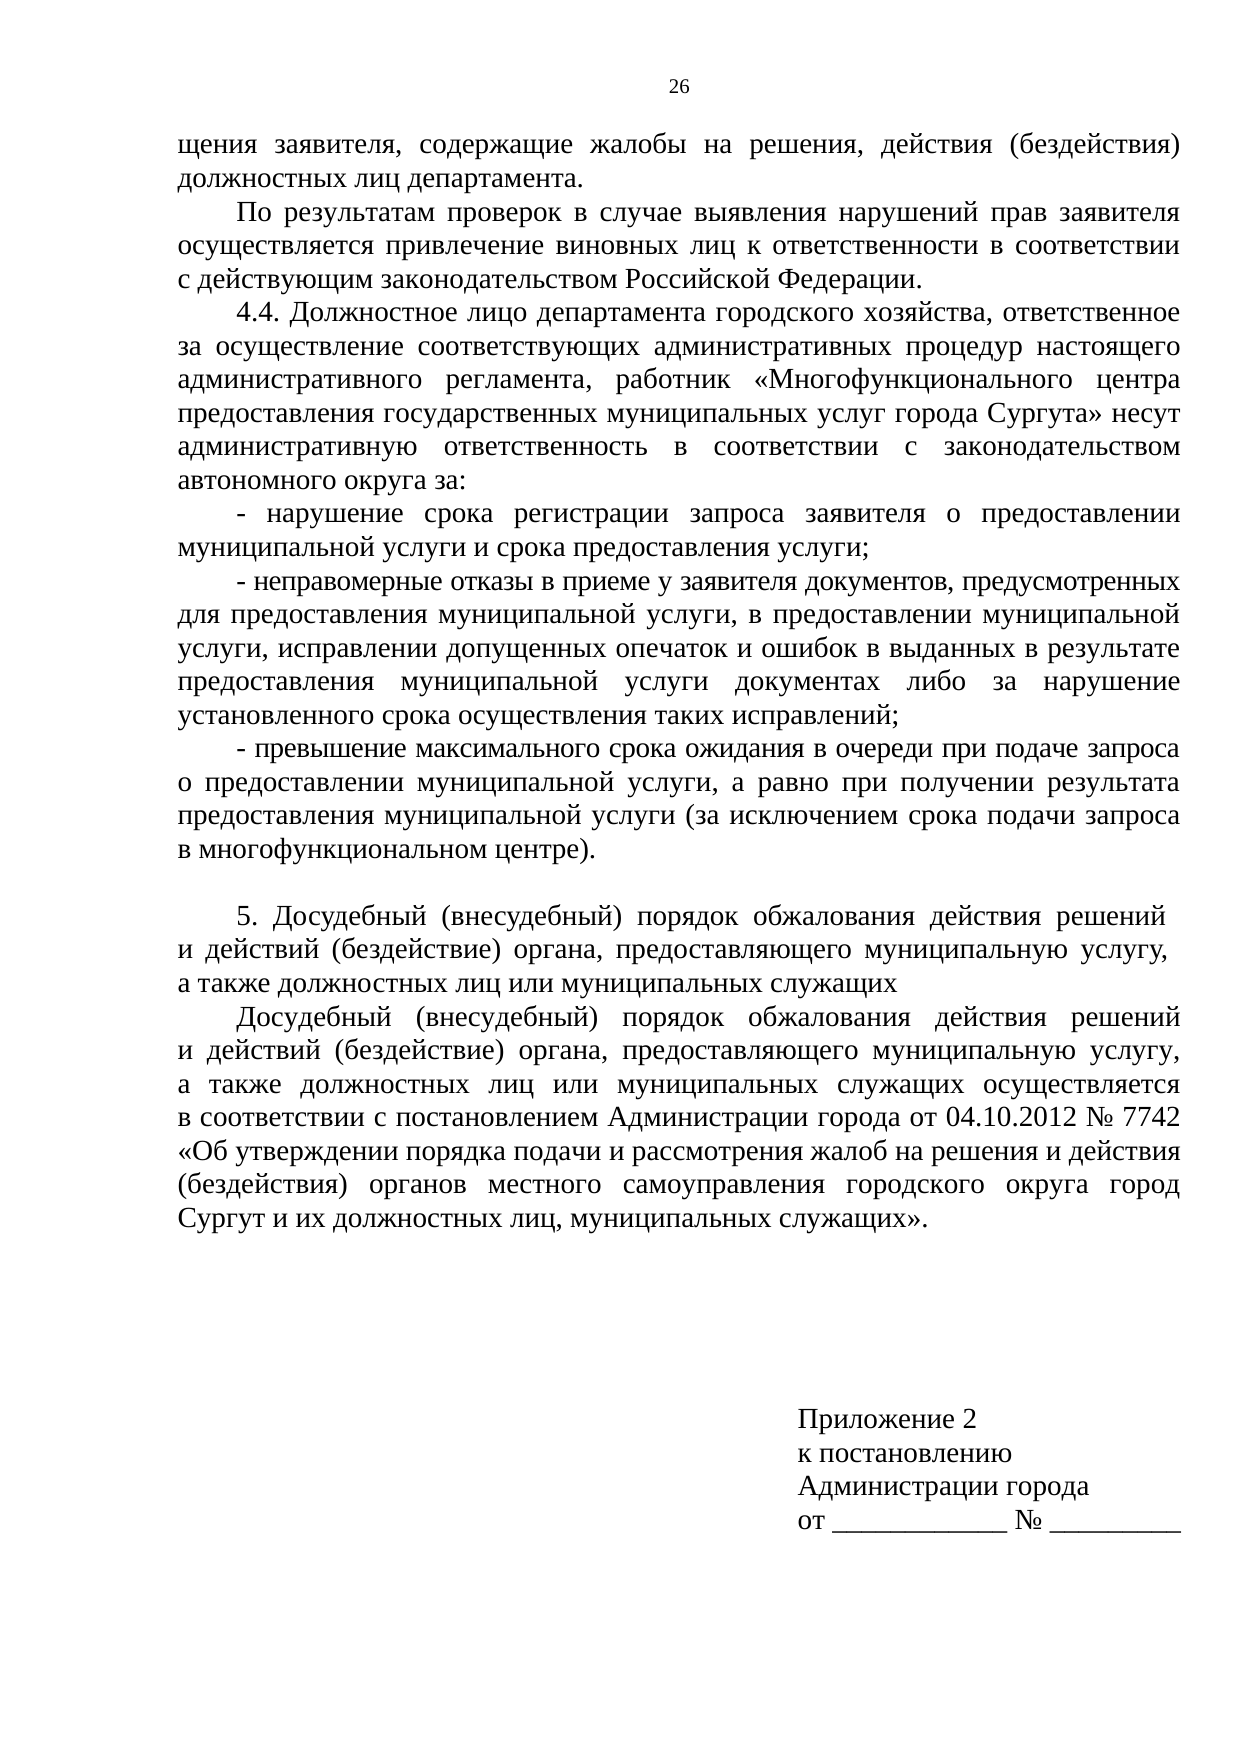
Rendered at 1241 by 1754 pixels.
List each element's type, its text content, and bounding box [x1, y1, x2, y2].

text Досудебный (внесудебный) порядок обжалования действия решений и действий (бездействие) органа, предоставляющего муниципальную услугу, а также должностных лиц или муниципальных служащих осуществляется в соответствии с постановлением Администрации города от 04.10.2012 № 7742 «Об утверждении порядка подачи и рассмотрения жалоб на решения и действия (бездействия) органов местного самоуправления городского округа город Сургут и их должностных лиц, муниципальных служащих». [177, 999, 1181, 1233]
text Приложение 2 [797, 1401, 1181, 1435]
text 4.4. Должностное лицо департамента городского хозяйства, ответственное за осуществление соответствующих административных процедур настоящего административного регламента, работник «Многофункционального центра предоставления государственных муниципальных услуг города Сургута» несут административную ответственность в соответствии с законодательством автономного округа за: [177, 294, 1181, 496]
text По результатам проверок в случае выявления нарушений прав заявителя осуществляется привлечение виновных лиц к ответственности в соответствии с действующим законодательством Российской Федерации. [177, 194, 1181, 294]
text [177, 127, 1181, 194]
text - нарушение срока регистрации запроса заявителя о предоставлении муниципальной услуги и срока предоставления услуги; [177, 496, 1181, 563]
text - превышение максимального срока ожидания в очереди при подаче запроса о предоставлении муниципальной услуги, а равно при получении результата предоставления муниципальной услуги (за исключением срока подачи запроса в многофункциональном центре). [177, 730, 1181, 864]
text Администрации города [797, 1468, 1181, 1502]
subtitle 5. Досудебный (внесудебный) порядок обжалования действия решений и действий (бездействие) органа, предоставляющего муниципальную услугу, а также должностных лиц или муниципальных служащих [177, 898, 1181, 999]
text - неправомерные отказы в приеме у заявителя документов, предусмотренных для предоставления муниципальной услуги, в предоставлении муниципальной услуги, исправлении допущенных опечаток и ошибок в выданных в результате предоставления муниципальной услуги документах либо за нарушение установленного срока осуществления таких исправлений; [177, 563, 1181, 730]
text от ____________ № _________ [797, 1502, 1181, 1535]
text к постановлению [797, 1435, 1181, 1468]
